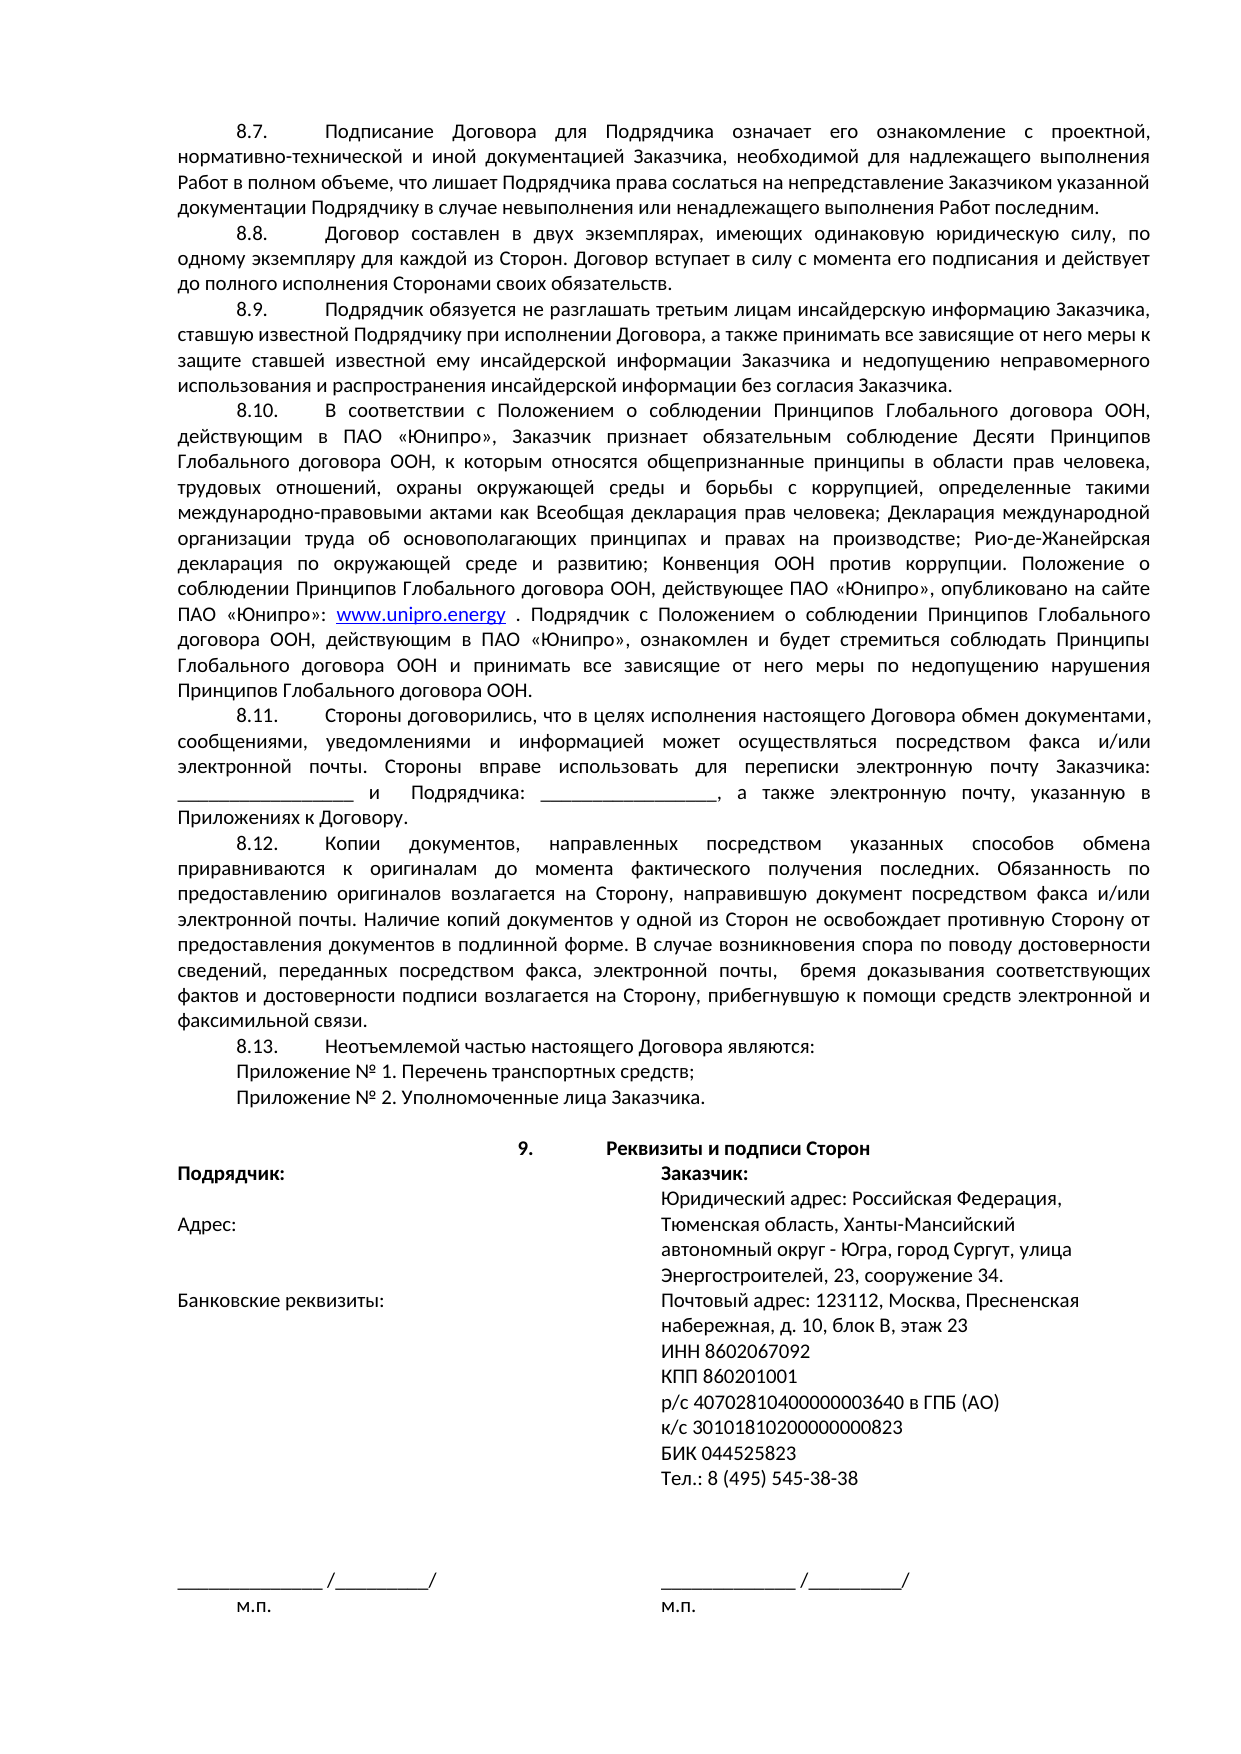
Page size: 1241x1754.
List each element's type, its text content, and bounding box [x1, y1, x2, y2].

list Копии документов, направленных посредством указанных способов обмена приравниваются к оригиналам до момента фактического получения последних. Обязанность по предоставлению оригиналов возлагается на Сторону, направившую документ посредством факса и/или электронной почты. Наличие копий документов у одной из Сторон не освобождает противную Сторону от предоставления документов в подлинной форме. В случае возникновения спора по поводу достоверности сведений, переданных посредством факса, электронной почты, бремя доказывания соответствующих фактов и достоверности подписи возлагается на Сторону, прибегнувшую к помощи средств электронной и факсимильной связи. [177, 830, 1152, 1033]
list В соответствии с Положением о соблюдении Принципов Глобального договора ООН, действующим в ПАО «Юнипро», Заказчик признает обязательным соблюдение Десяти Принципов Глобального договора ООН, к которым относятся общепризнанные принципы в области прав человека, трудовых отношений, охраны окружающей среды и борьбы с коррупцией, определенные такими международно-правовыми актами как Всеобщая декларация прав человека; Декларация международной организации труда об основополагающих принципах и правах на производстве; Рио-де-Жанейрская декларация по окружающей среде и развитию; Конвенция ООН против коррупции. Положение о соблюдении Принципов Глобального договора ООН, действующее ПАО «Юнипро», опубликовано на сайте ПАО «Юнипро»: www.unipro.energy . Подрядчик с Положением о соблюдении Принципов Глобального договора ООН, действующим в ПАО «Юнипро», ознакомлен и будет стремиться соблюдать Принципы Глобального договора ООН и принимать все зависящие от него меры по недопущению нарушения Принципов Глобального договора ООН. [177, 398, 1152, 703]
table_header Подрядчик: [166, 1160, 649, 1186]
table_cell ______________ /_________/ м.п. [166, 1491, 649, 1618]
list Неотъемлемой частью настоящего Договора являются: [177, 1033, 1152, 1058]
table_cell _____________ /_________/ м.п. [650, 1491, 1133, 1618]
subtitle Договор составлен в двух экземплярах, имеющих одинаковую юридическую силу, по одному экземпляру для каждой из Сторон. Договор вступает в силу с момента его подписания и действует до полного исполнения Сторонами своих обязательств. [177, 220, 1152, 296]
table_cell Адрес: Банковские реквизиты: [166, 1186, 649, 1491]
list Стороны договорились, что в целях исполнения настоящего Договора обмен документами, сообщениями, уведомлениями и информацией может осуществляться посредством факса и/или электронной почты. Стороны вправе использовать для переписки электронную почту Заказчика: _________________ и Подрядчика: _________________, а также электронную почту, указанную в Приложениях к Договору. [177, 703, 1152, 830]
text Приложение № 2. Уполномоченные лица Заказчика. [236, 1084, 1152, 1109]
text Приложение № 1. Перечень транспортных средств; [236, 1058, 1152, 1084]
list Реквизиты и подписи Сторон [177, 1135, 1152, 1160]
table_cell Юридический адрес: Российская Федерация, Тюменская область, Ханты-Мансийский автономный округ - Югра, город Сургут, улица Энергостроителей, 23, сооружение 34. Почтовый адрес: 123112, Москва, Пресненская набережная, д. 10, блок B, этаж 23 ИНН 8602067092 КПП 860201001 р/с 40702810400000003640 в ГПБ (АО) к/с 30101810200000000823 БИК 044525823 Тел.: 8 (495) 545-38-38 [650, 1186, 1133, 1491]
subtitle Подписание Договора для Подрядчика означает его ознакомление с проектной, нормативно-технической и иной документацией Заказчика, необходимой для надлежащего выполнения Работ в полном объеме, что лишает Подрядчика права сослаться на непредставление Заказчиком указанной документации Подрядчику в случае невыполнения или ненадлежащего выполнения Работ последним. [177, 118, 1152, 220]
table_header Заказчик: [650, 1160, 1133, 1186]
list Подрядчик обязуется не разглашать третьим лицам инсайдерскую информацию Заказчика, ставшую известной Подрядчику при исполнении Договора, а также принимать все зависящие от него меры к защите ставшей известной ему инсайдерской информации Заказчика и недопущению неправомерного использования и распространения инсайдерской информации без согласия Заказчика. [177, 296, 1152, 398]
